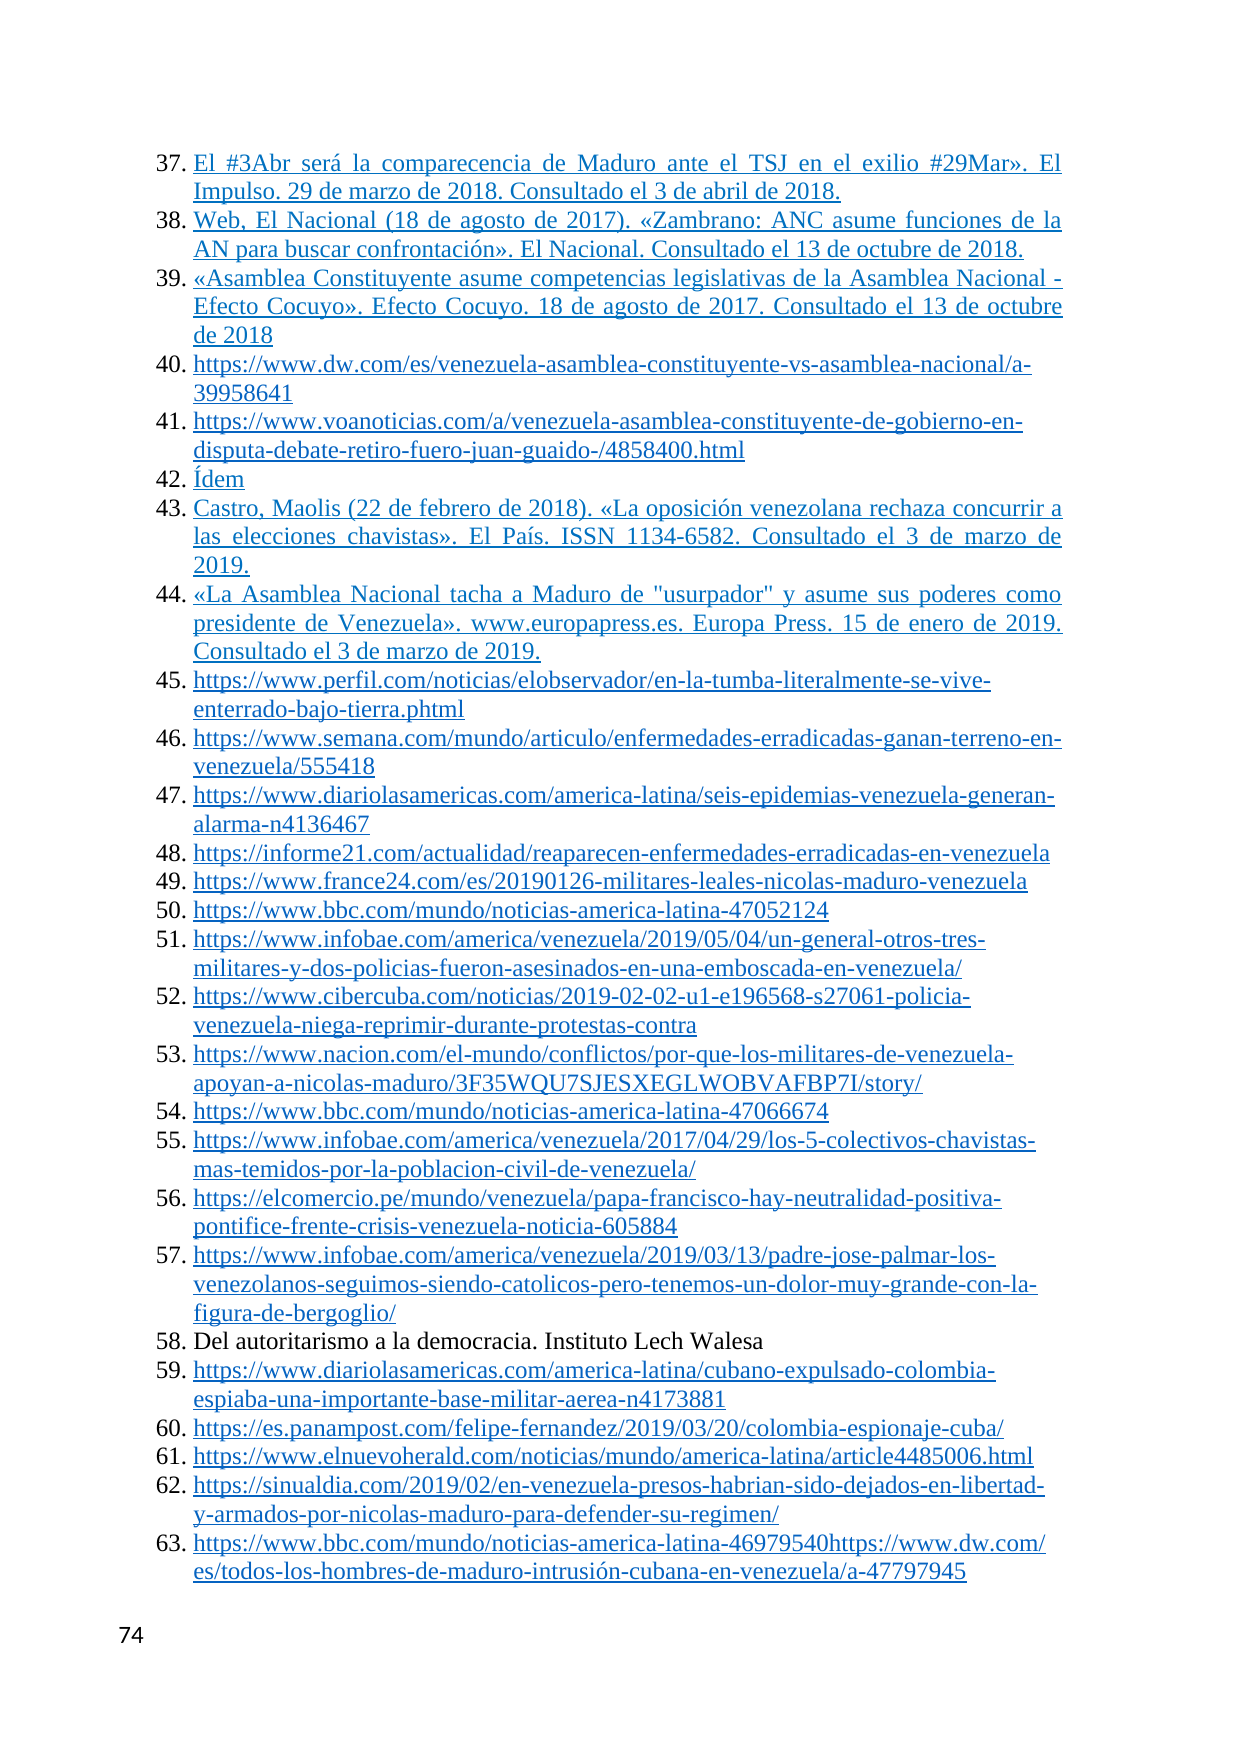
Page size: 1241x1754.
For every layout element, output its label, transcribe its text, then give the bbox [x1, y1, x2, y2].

list https://www.nacion.com/el-mundo/conflictos/por-que-los-militares-de-venezuela-apoyan-a-nicolas-maduro/3F35WQU7SJESXEGLWOBVAFBP7I/story/ [156, 1039, 1063, 1096]
list https://es.panampost.com/felipe-fernandez/2019/03/20/colombia-espionaje-cuba/ [156, 1413, 1063, 1441]
list https://www.infobae.com/america/venezuela/2019/05/04/un-general-otros-tres-militares-y-dos-policias-fueron-asesinados-en-una-emboscada-en-venezuela/ [156, 924, 1063, 981]
list https://www.diariolasamericas.com/america-latina/cubano-expulsado-colombia-espiaba-una-importante-base-militar-aerea-n4173881 [156, 1355, 1063, 1413]
list «La Asamblea Nacional tacha a Maduro de "usurpador" y asume sus poderes como presidente de Venezuela». www.europapress.es. Europa Press. 15 de enero de 2019. Consultado el 3 de marzo de 2019. [156, 579, 1063, 665]
list https://www.elnuevoherald.com/noticias/mundo/america-latina/article4485006.html [156, 1441, 1063, 1470]
list https://www.dw.com/es/venezuela-asamblea-constituyente-vs-asamblea-nacional/a-39958641 [156, 349, 1063, 406]
list https://www.bbc.com/mundo/noticias-america-latina-47052124 [156, 895, 1063, 924]
list https://www.france24.com/es/20190126-militares-leales-nicolas-maduro-venezuela [156, 866, 1063, 895]
list Del autoritarismo a la democracia. Instituto Lech Walesa [156, 1326, 1063, 1355]
list https://www.voanoticias.com/a/venezuela-asamblea-constituyente-de-gobierno-en-disputa-debate-retiro-fuero-juan-guaido-/4858400.html [156, 406, 1063, 464]
list https://www.perfil.com/noticias/elobservador/en-la-tumba-literalmente-se-vive-enterrado-bajo-tierra.phtml [156, 665, 1063, 723]
list Ídem [156, 464, 1063, 493]
list https://www.infobae.com/america/venezuela/2017/04/29/los-5-colectivos-chavistas-mas-temidos-por-la-poblacion-civil-de-venezuela/ [156, 1125, 1063, 1183]
list https://sinualdia.com/2019/02/en-venezuela-presos-habrian-sido-dejados-en-libertad-y-armados-por-nicolas-maduro-para-defender-su-regimen/ [156, 1470, 1063, 1528]
list https://www.infobae.com/america/venezuela/2019/03/13/padre-jose-palmar-los-venezolanos-seguimos-siendo-catolicos-pero-tenemos-un-dolor-muy-grande-con-la-figura-de-bergoglio/ [156, 1240, 1063, 1326]
list Web, El Nacional (18 de agosto de 2017). «Zambrano: ANC asume funciones de la AN para buscar confrontación». El Nacional. Consultado el 13 de octubre de 2018. [156, 205, 1063, 263]
list El #3Abr será la comparecencia de Maduro ante el TSJ en el exilio #29Mar». El Impulso. 29 de marzo de 2018. Consultado el 3 de abril de 2018. [156, 148, 1063, 205]
list https://elcomercio.pe/mundo/venezuela/papa-francisco-hay-neutralidad-positiva-pontifice-frente-crisis-venezuela-noticia-605884 [156, 1183, 1063, 1240]
list https://www.semana.com/mundo/articulo/enfermedades-erradicadas-ganan-terreno-en-venezuela/555418 [156, 723, 1063, 780]
list https://informe21.com/actualidad/reaparecen-enfermedades-erradicadas-en-venezuela [156, 838, 1063, 866]
list https://www.cibercuba.com/noticias/2019-02-02-u1-e196568-s27061-policia-venezuela-niega-reprimir-durante-protestas-contra [156, 981, 1063, 1039]
list https://www.bbc.com/mundo/noticias-america-latina-47066674 [156, 1096, 1063, 1125]
list Castro, Maolis (22 de febrero de 2018). «La oposición venezolana rechaza concurrir a las elecciones chavistas». El País. ISSN 1134-6582. Consultado el 3 de marzo de 2019. [156, 493, 1063, 579]
list https://www.bbc.com/mundo/noticias-america-latina-46979540https://www.dw.com/es/todos-los-hombres-de-maduro-intrusión-cubana-en-venezuela/a-47797945 [156, 1528, 1063, 1585]
list https://www.diariolasamericas.com/america-latina/seis-epidemias-venezuela-generan-alarma-n4136467 [156, 780, 1063, 838]
list «Asamblea Constituyente asume competencias legislativas de la Asamblea Nacional - Efecto Cocuyo». Efecto Cocuyo. 18 de agosto de 2017. Consultado el 13 de octubre de 2018 [156, 263, 1063, 349]
